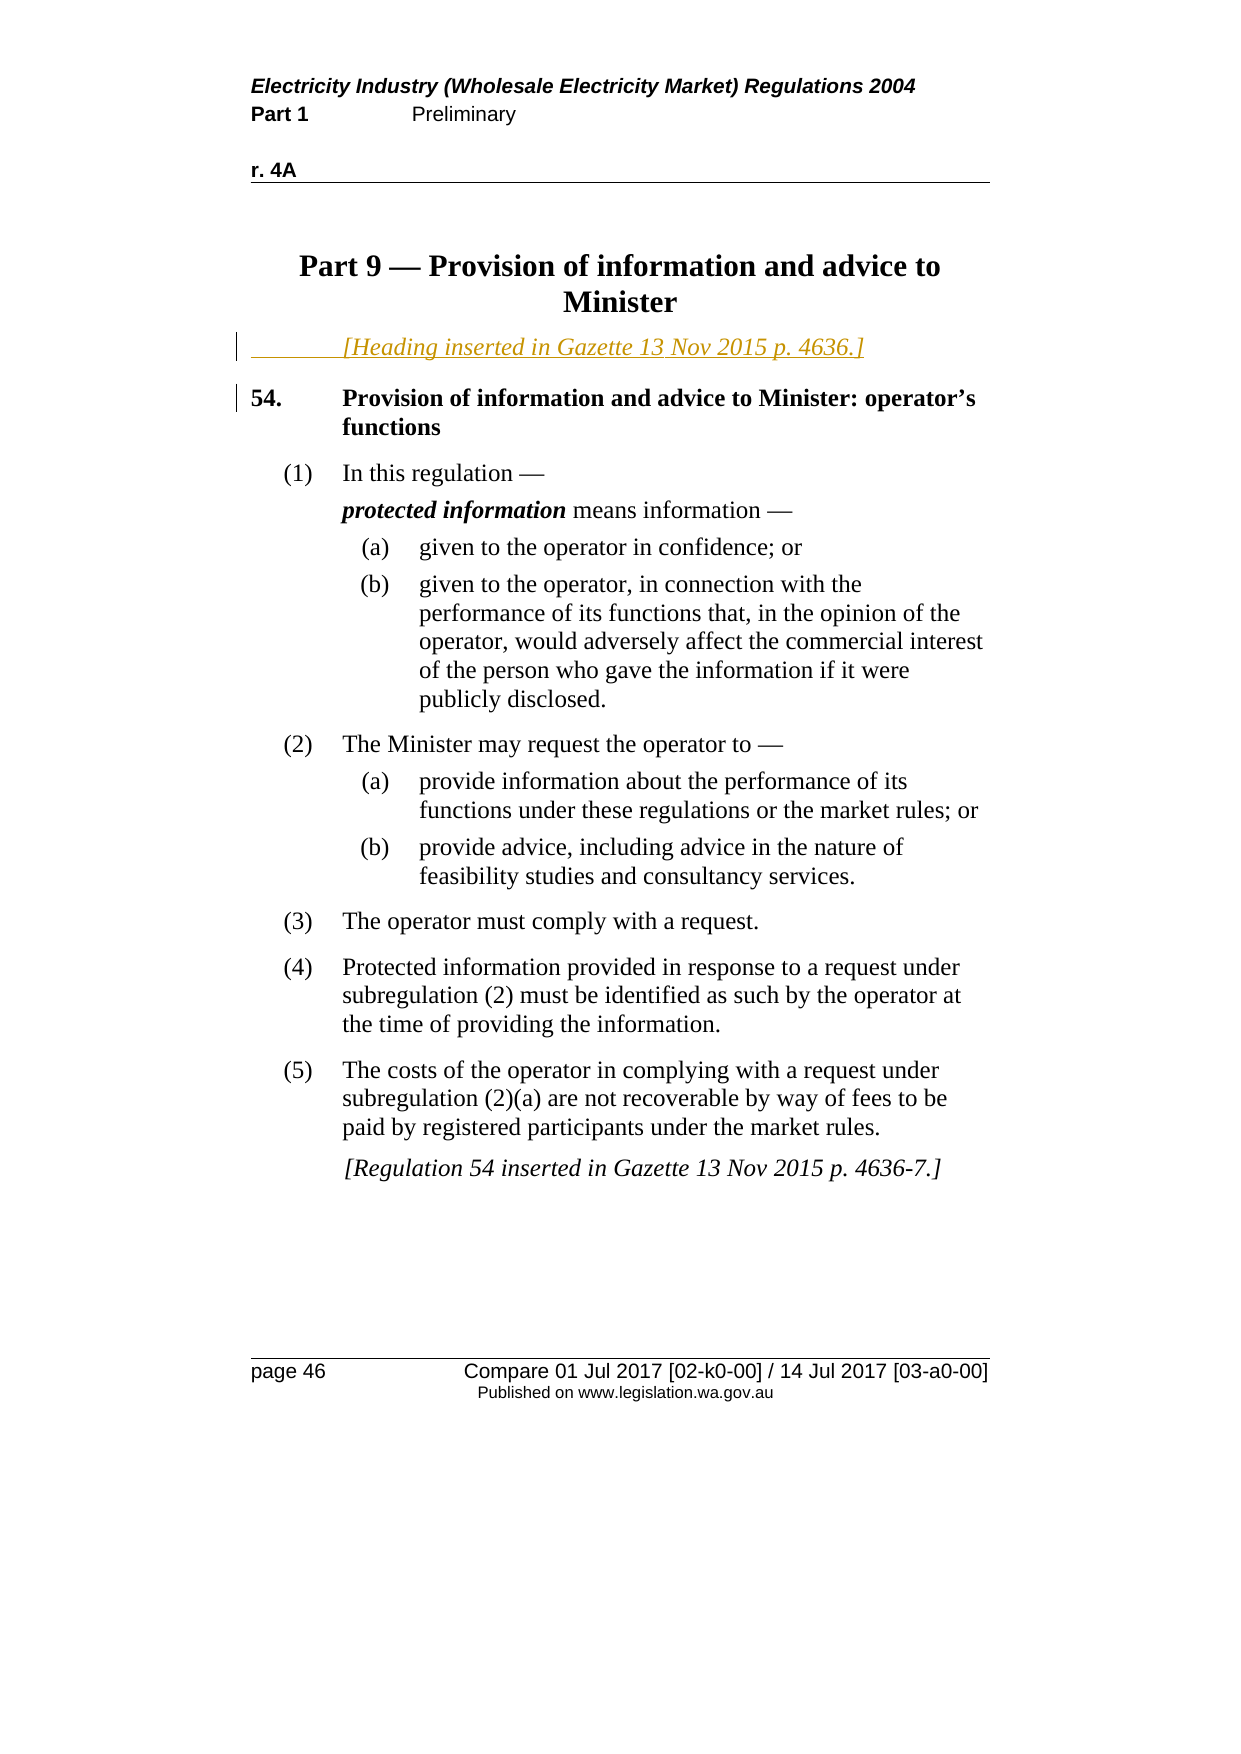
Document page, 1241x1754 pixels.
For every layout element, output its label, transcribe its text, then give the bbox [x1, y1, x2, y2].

text (b) given to the operator, in connection with the performance of its functions that, in the opinion of the operator, would adversely affect the commercial interest of the person who gave the information if it were publicly disclosed. [251, 569, 990, 713]
text protected information means information — [251, 495, 990, 523]
text (2) The Minister may request the operator to — [251, 729, 990, 758]
text [Regulation 54 inserted in Gazette 13 Nov 2015 p. 4636-7.] [251, 1153, 990, 1182]
text (3) The operator must comply with a request. [251, 906, 990, 935]
text (b) provide advice, including advice in the nature of feasibility studies and consultancy services. [251, 832, 990, 890]
subtitle 54. Provision of information and advice to Minister: operator’s functions [251, 383, 990, 441]
text (5) The costs of the operator in complying with a request under subregulation (2)(a) are not recoverable by way of fees to be paid by registered participants under the market rules. [251, 1055, 990, 1141]
text (a) given to the operator in confidence; or [251, 532, 990, 561]
subtitle Part 9 — Provision of information and advice to Minister [251, 247, 990, 319]
text (4) Protected information provided in response to a request under subregulation (2) must be identified as such by the operator at the time of providing the information. [251, 952, 990, 1038]
text (1) In this regulation — [251, 458, 990, 486]
text (a) provide information about the performance of its functions under these regulations or the market rules; or [251, 766, 990, 824]
